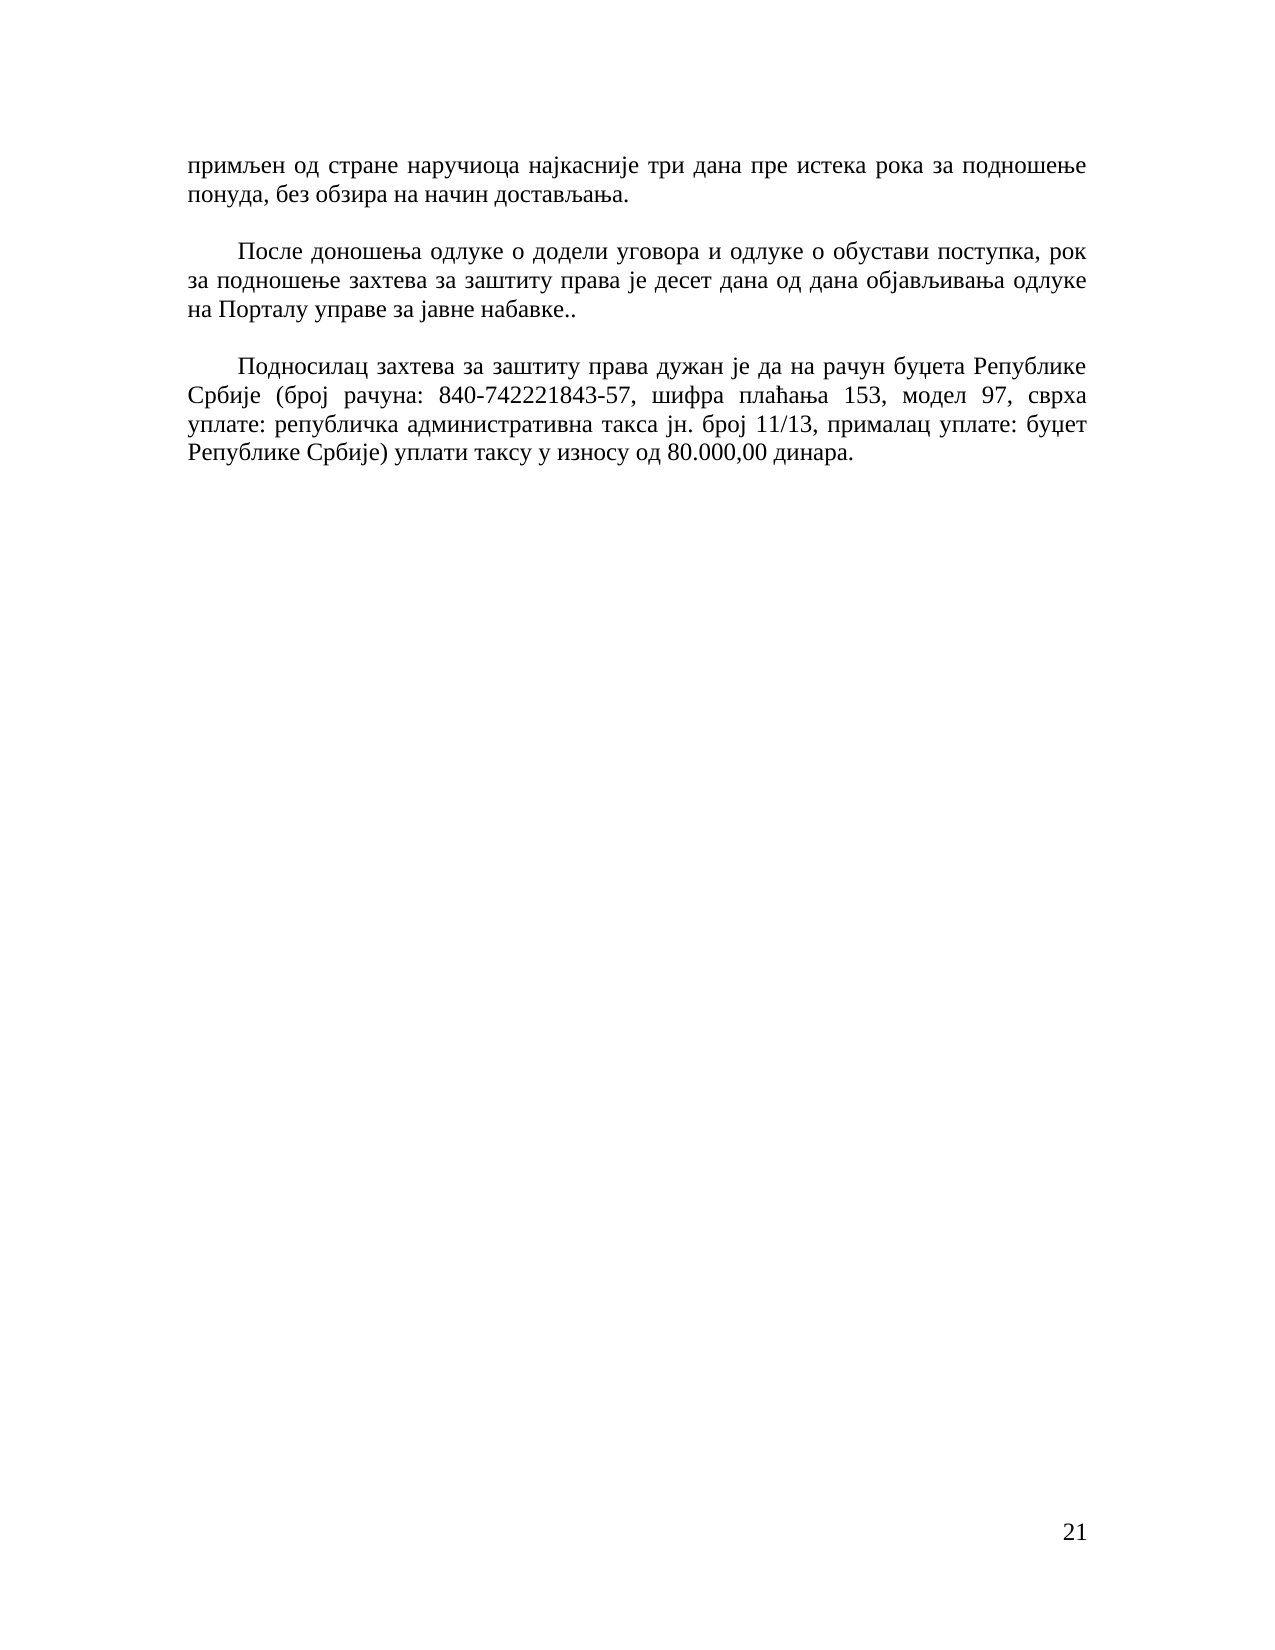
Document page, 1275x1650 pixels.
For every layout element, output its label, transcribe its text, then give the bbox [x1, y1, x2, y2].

text Подносилац захтева за заштиту права дужан је да на рачун буџета Републике Србије (број рачуна: 840-742221843-57, шифра плаћања 153, модел 97, сврха уплате: републичка административна такса јн. број 11/13, прималац уплате: буџет Републике Србије) уплати таксу у износу од 80.000,00 динара. [187, 351, 1087, 466]
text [187, 150, 1087, 207]
text После доношења одлуке о додели уговора и одлуке о обустави поступка, рок за подношење захтева за заштиту права је десет дана од дана објављивања одлуке на Порталу управе за јавне набавке.. [187, 236, 1087, 322]
